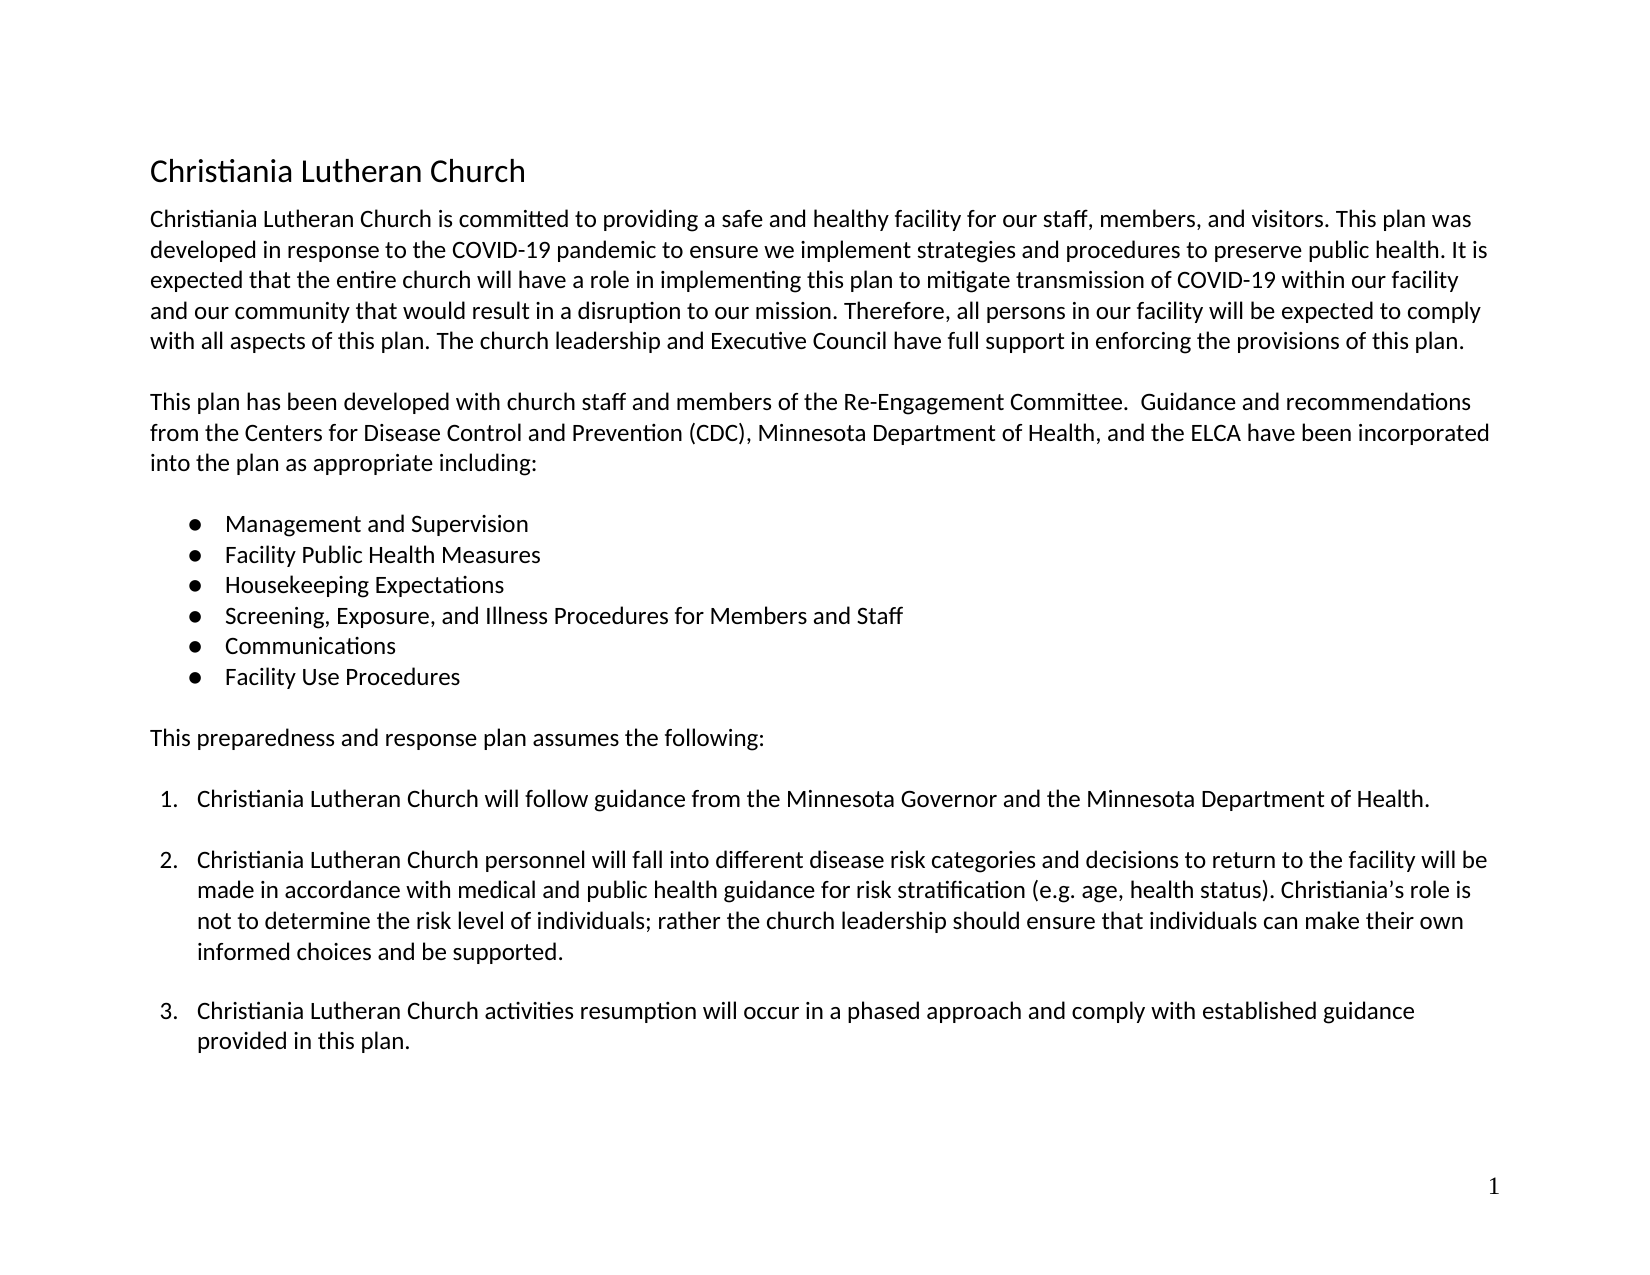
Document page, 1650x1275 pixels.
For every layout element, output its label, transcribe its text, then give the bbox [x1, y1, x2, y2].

list Facility Public Health Measures [187, 539, 1500, 569]
text This preparedness and response plan assumes the following: [150, 722, 1500, 753]
list Housekeeping Expectations [187, 569, 1500, 600]
list Christiania Lutheran Church personnel will fall into different disease risk categories and decisions to return to the facility will be made in accordance with medical and public health guidance for risk stratification (e.g. age, health status). Christiania’s role is not to determine the risk level of individuals; rather the church leadership should ensure that individuals can make their own informed choices and be supported. [159, 844, 1500, 995]
subtitle Christiania Lutheran Church [150, 150, 1500, 191]
list Management and Supervision [187, 508, 1500, 539]
list Screening, Exposure, and Illness Procedures for Members and Staff [187, 600, 1500, 631]
list Facility Use Procedures [187, 661, 1500, 692]
text Christiania Lutheran Church is committed to providing a safe and healthy facility for our staff, members, and visitors. This plan was developed in response to the COVID-19 pandemic to ensure we implement strategies and procedures to preserve public health. It is expected that the entire church will have a role in implementing this plan to mitigate transmission of COVID-19 within our facility and our community that would result in a disruption to our mission. Therefore, all persons in our facility will be expected to comply with all aspects of this plan. The church leadership and Executive Council have full support in enforcing the provisions of this plan. [150, 203, 1500, 356]
list Communications [187, 631, 1500, 661]
list Christiania Lutheran Church will follow guidance from the Minnesota Governor and the Minnesota Department of Health. [159, 783, 1500, 814]
list Christiania Lutheran Church activities resumption will occur in a phased approach and comply with established guidance provided in this plan. [159, 995, 1500, 1056]
text This plan has been developed with church staff and members of the Re-Engagement Committee. Guidance and recommendations from the Centers for Disease Control and Prevention (CDC), Minnesota Department of Health, and the ELCA have been incorporated into the plan as appropriate including: [150, 386, 1500, 478]
